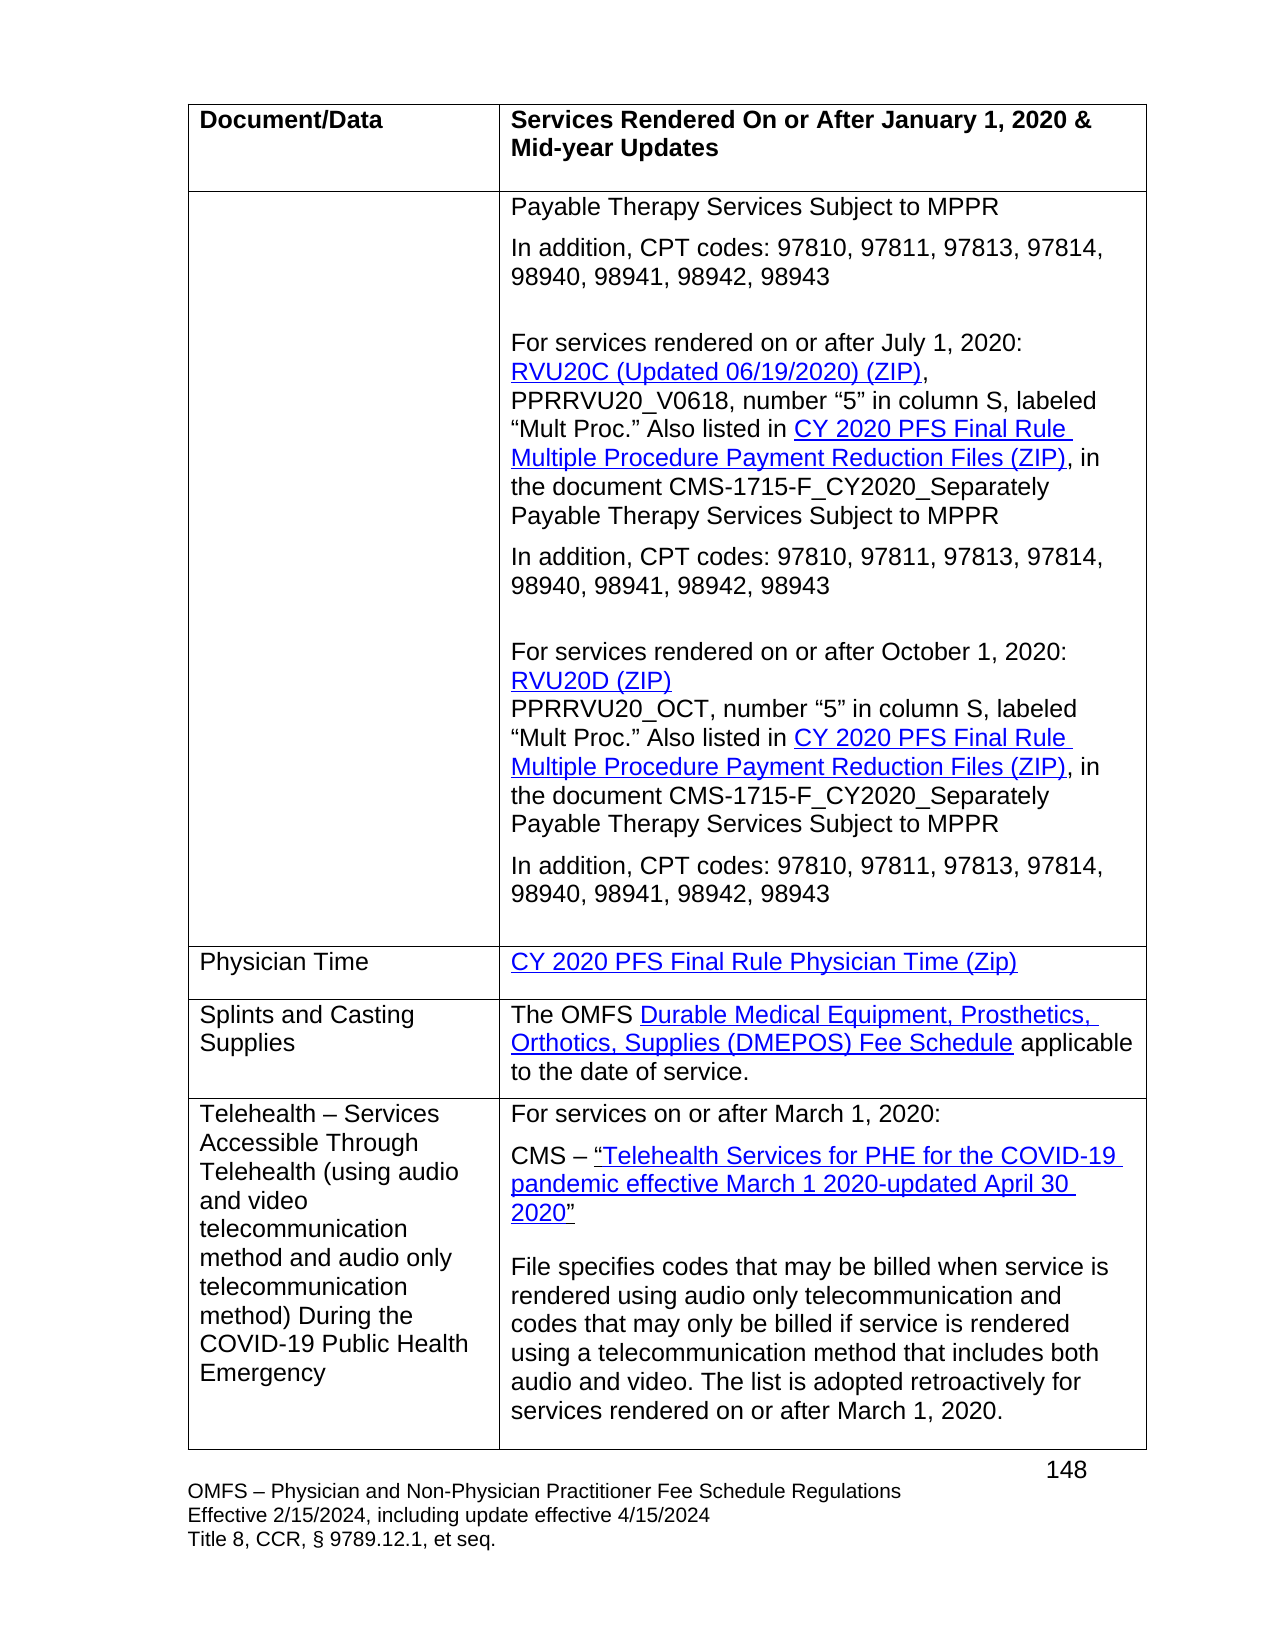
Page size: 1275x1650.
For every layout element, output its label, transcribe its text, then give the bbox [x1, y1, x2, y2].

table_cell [189, 192, 499, 946]
table_cell The OMFS Durable Medical Equipment, Prosthetics, Orthotics, Supplies (DMEPOS) Fee Schedule applicable to the date of service. [500, 1000, 1146, 1098]
table_cell CY 2020 PFS Final Rule Physician Time (Zip) [500, 947, 1146, 998]
table_cell Splints and Casting Supplies [189, 1000, 499, 1098]
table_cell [500, 192, 1146, 946]
table_header Services Rendered On or After January 1, 2020 & Mid-year Updates [500, 105, 1146, 191]
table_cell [189, 1099, 499, 1449]
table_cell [500, 1099, 1146, 1449]
table_cell Physician Time [189, 947, 499, 998]
table_header Document/Data [189, 105, 499, 191]
